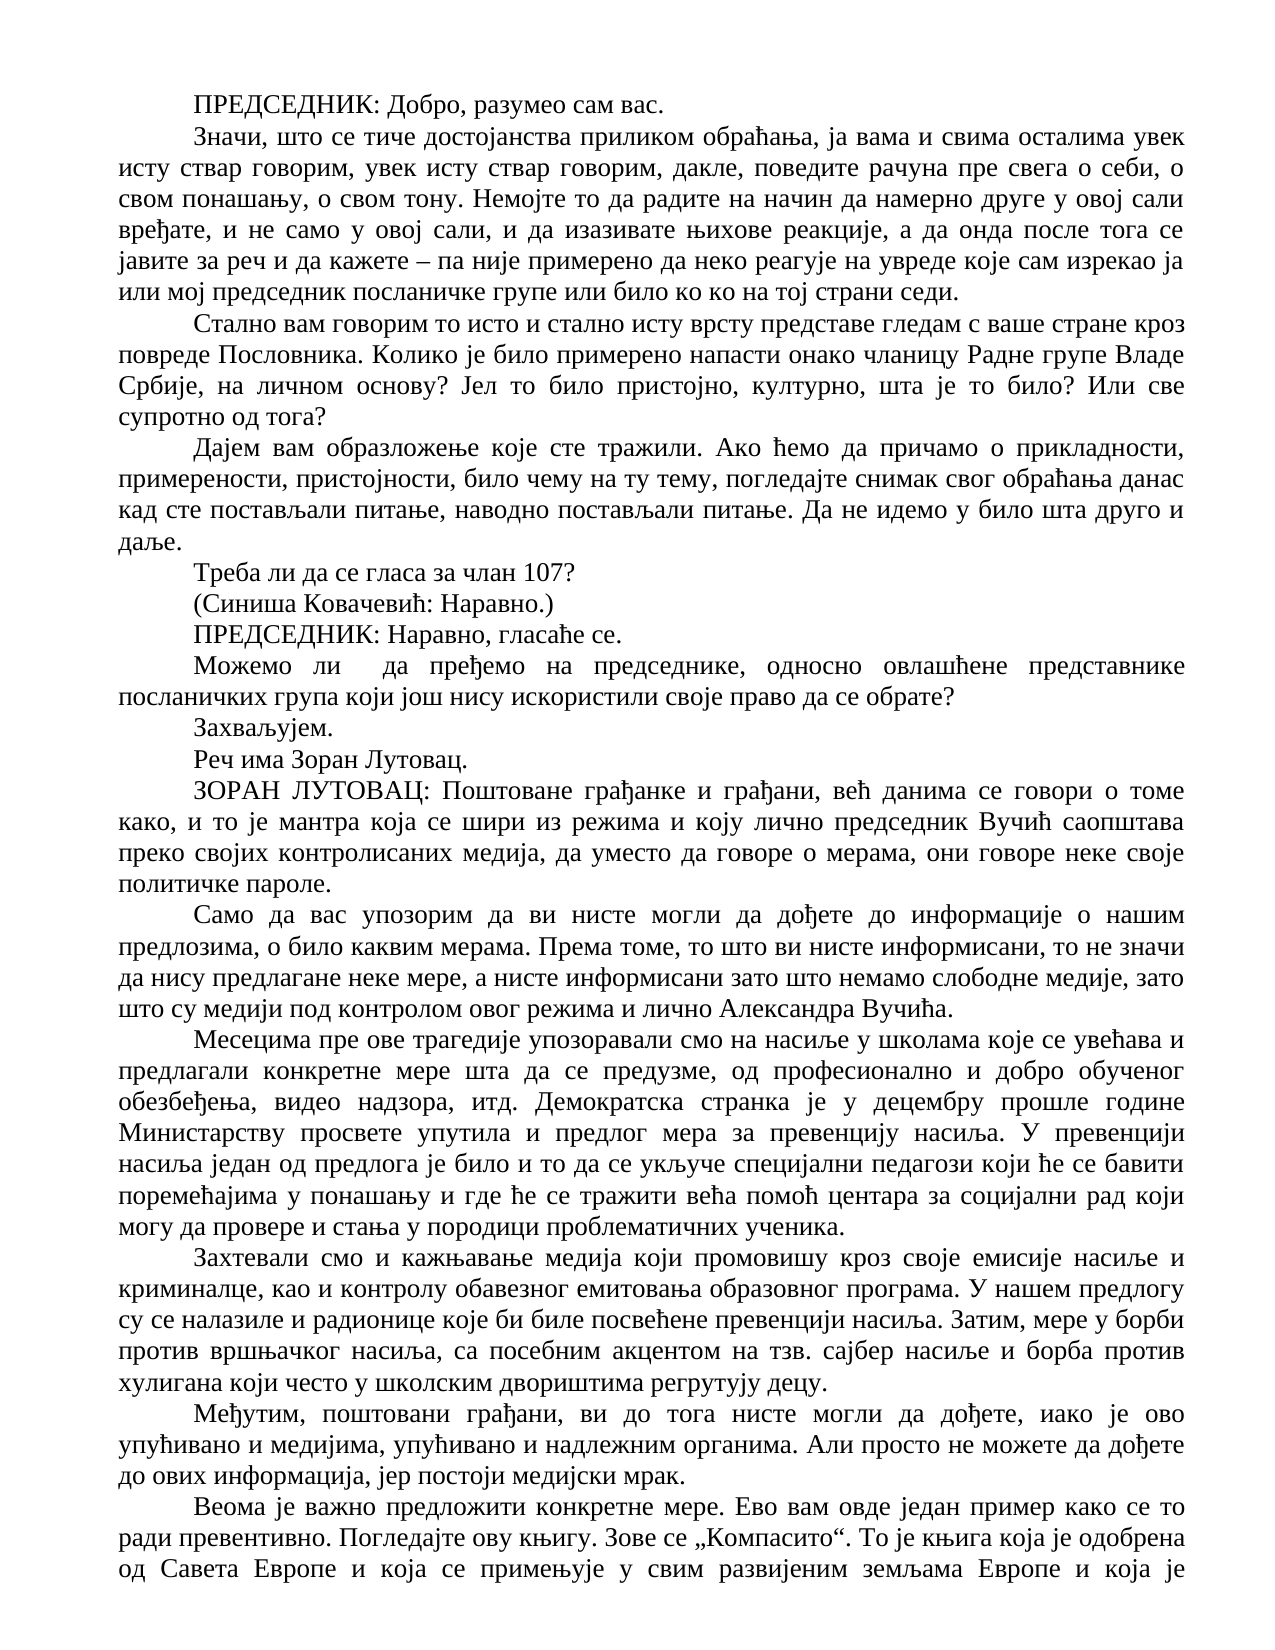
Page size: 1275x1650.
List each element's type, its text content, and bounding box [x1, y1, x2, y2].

text ЗОРАН ЛУТОВАЦ: Поштоване грађанке и грађани, већ данима се говори о томе како, и то је мантра која се шири из режима и коју лично председник Вучић саопштава преко својих контролисаних медија, да уместо да говоре о мерама, они говоре неке своје политичке пароле. [118, 774, 1186, 898]
text Међутим, поштовани грађани, ви до тога нисте могли да дођете, иако је ово упућивано и медијима, упућивано и надлежним органима. Али просто не можете да дођете до ових информација, јер постоји медијски мрак. [118, 1397, 1186, 1490]
text ПРЕДСЕДНИК: Наравно, гласаће се. [118, 618, 1186, 649]
text Месецима пре ове трагедије упозоравали смо на насиље у школама које се увећава и предлагали конкретне мере шта да се предузме, од професионално и добро обученог обезбеђења, видео надзора, итд. Демократска странка је у децембру прошле године Министарству просвете упутила и предлог мера за превенцију насиља. У превенцији насиља један од предлога је било и то да се укључе специјални педагози који ће се бавити поремећајима у понашању и где ће се тражити већа помоћ центара за социјални рад који могу да провере и стања у породици проблематичних ученика. [118, 1023, 1186, 1241]
text Можемо ли да пређемо на председнике, односно овлашћене представнике посланичких група који још нису искористили своје право да се обрате? [118, 649, 1186, 712]
text Реч има Зоран Лутовац. [118, 743, 1186, 774]
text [118, 1490, 1186, 1584]
text Стално вам говорим то исто и стално исту врсту представе гледам с ваше стране кроз повреде Пословника. Колико је било примерено напасти онако чланицу Радне групе Владе Србије, на личном основу? Јел то било пристојно, културно, шта је то било? Или све супротно од тога? [118, 307, 1186, 431]
text Треба ли да се гласа за члан 107? [118, 556, 1186, 587]
text Дајем вам образложење које сте тражили. Ако ћемо да причамо о прикладности, примерености, пристојности, било чему на ту тему, погледајте снимак свог обраћања данас кад сте постављали питање, наводно постављали питање. Да не идемо у било шта друго и даље. [118, 431, 1186, 556]
text (Синиша Ковачевић: Наравно.) [118, 587, 1186, 618]
text Само да вас упозорим да ви нисте могли да дођете до информације о нашим предлозима, о било каквим мерама. Према томе, то што ви нисте информисани, то не значи да нису предлагане неке мере, а нисте информисани зато што немамо слободне медије, зато што су медији под контролом овог режима и лично Александра Вучића. [118, 898, 1186, 1023]
text Захваљујем. [118, 712, 1186, 743]
text Значи, што се тиче достојанства приликом обраћања, ја вама и свима осталима увек исту ствар говорим, увек исту ствар говорим, дакле, поведите рачуна пре свега о себи, о свом понашању, о свом тону. Немојте то да радите на начин да намерно друге у овој сали вређате, и не само у овој сали, и да изазивате њихове реакције, а да онда после тога се јавите за реч и да кажете – па није примерено да неко реагује на увреде које сам изрекао ја или мој председник посланичке групе или било ко ко на тој страни седи. [118, 120, 1186, 307]
text Захтевали смо и кажњавање медија који промовишу кроз своје емисије насиље и криминалце, као и контролу обавезног емитовања образовног програма. У нашем предлогу су се налазиле и радионице које би биле посвећене превенцији насиља. Затим, мере у борби против вршњачког насиља, са посебним акцентом на тзв. сајбер насиље и борба против хулигана који често у школским двориштима регрутују децу. [118, 1241, 1186, 1397]
text ПРЕДСЕДНИК: Добро, разумео сам вас. [118, 89, 1186, 120]
